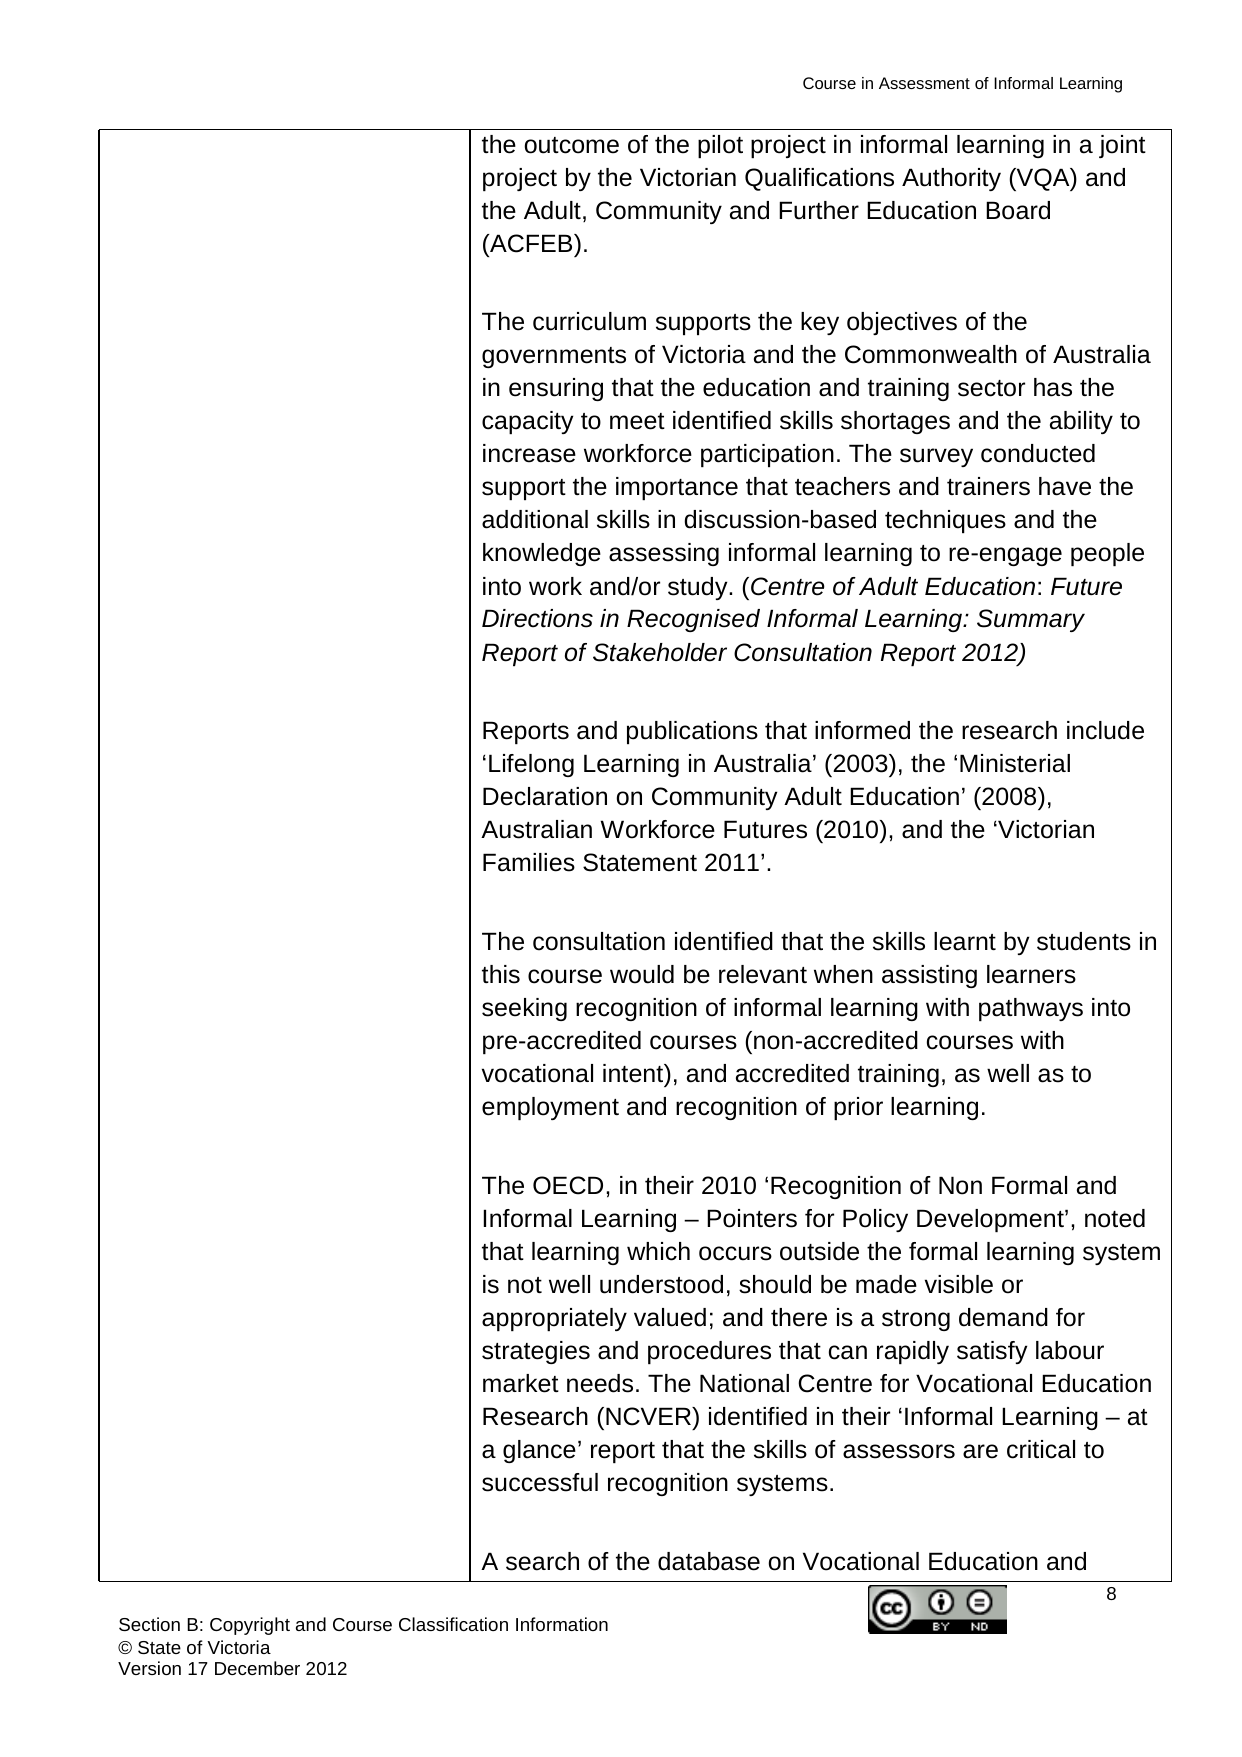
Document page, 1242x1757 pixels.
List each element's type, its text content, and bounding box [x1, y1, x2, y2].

text Section B: Copyright and Course Classification Information [118, 1614, 1173, 1636]
picture [868, 1605, 1007, 1614]
text ‘Lifelong Learning in Australia’ (2003), the ‘Ministerial Declaration on Community Adult Education’ (2008), Australian Workforce Futures (2010), and the ‘Victorian Families Statement 2011’. [481, 749, 1099, 877]
text the outcome of the pilot project in informal learning in a joint project by the Victorian Qualifications Authority (VQA) and the Adult, Community and Further Education Board (ACFEB). [481, 130, 1150, 257]
text The OECD, in their 2010 ‘Recognition of Non Formal and Informal Learning – Pointers for Policy Development’, noted that learning which occurs outside the formal learning system is not well understood, should be made visible or appropriately valued; and there is a strong demand for strategies and procedures that can rapidly satisfy labour market needs. The National Centre for Vocational Education Research (NCVER) identified in their ‘Informal Learning – at [481, 1171, 1166, 1431]
text The consultation identified that the skills learnt by students in this course would be relevant when assisting learners seeking recognition of informal learning with pathways into pre-accredited courses (non-accredited courses with vocational intent), and accredited training, as well as to employment and recognition of prior learning. [481, 927, 1162, 1121]
text 8 [106, 1583, 1116, 1605]
text a glance’ report that the skills of assessors are critical to [481, 1435, 1173, 1463]
text The curriculum supports the key objectives of the governments of Victoria and the Commonwealth of Australia in ensuring that the education and training sector has the capacity to meet identified skills shortages and the ability to increase workforce participation. The survey conducted support the importance that teachers and trainers have the additional skills in discussion-based techniques and the knowledge assessing informal learning to re-engage people into work and/or study. (Centre of Adult Education: Future Directions in Recognised Informal Learning: Summary Report of Stakeholder Consultation Report 2012) [481, 307, 1155, 666]
text successful recognition systems. [481, 1468, 1173, 1496]
text Reports and publications that informed the research include [481, 716, 1173, 745]
text A search of the database on Vocational Education and [481, 1547, 1173, 1575]
